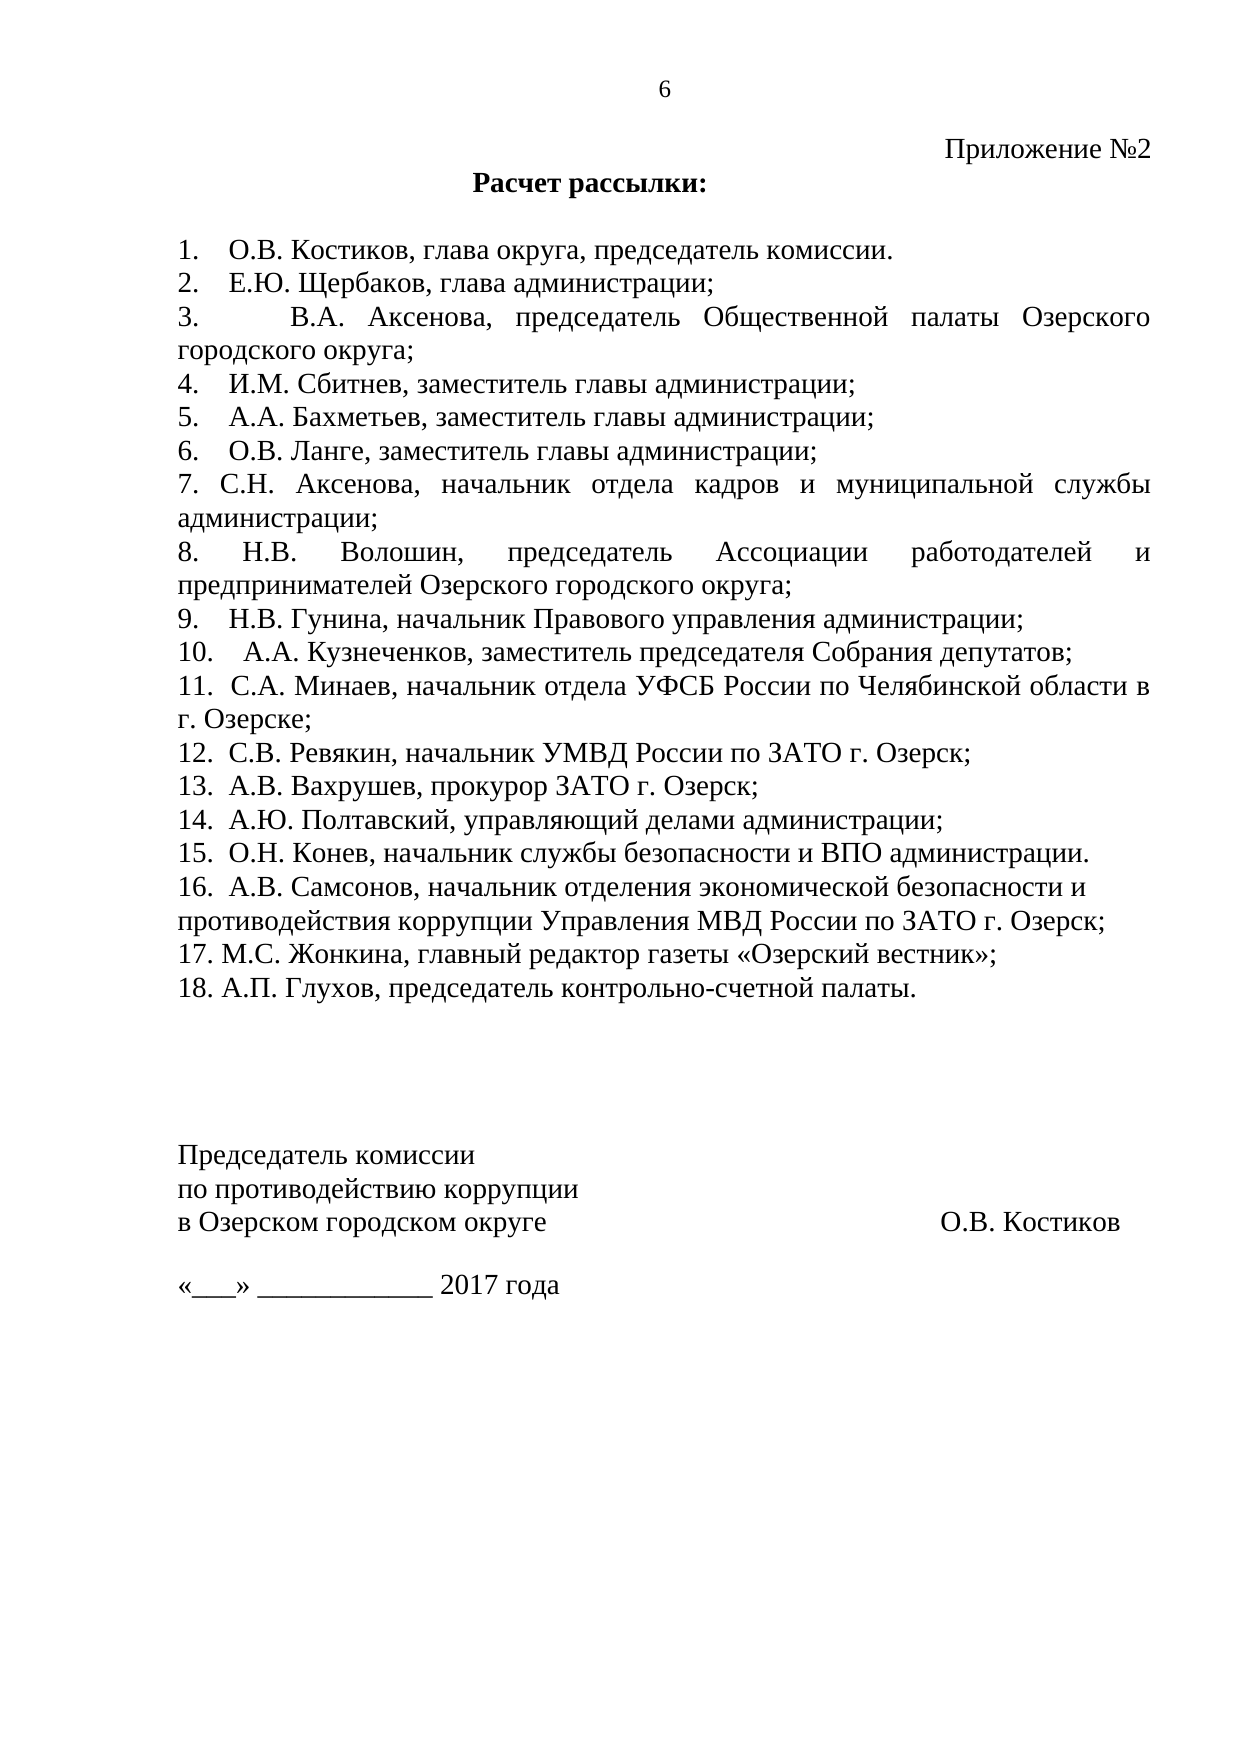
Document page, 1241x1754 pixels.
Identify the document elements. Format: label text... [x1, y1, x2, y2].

text 15. О.Н. Конев, начальник службы безопасности и ВПО администрации. [177, 836, 1152, 869]
text в Озерском городском округе О.В. Костиков [177, 1204, 1152, 1238]
text 16. А.В. Самсонов, начальник отделения экономической безопасности и противодействия коррупции Управления МВД России по ЗАТО г. Озерск; [177, 869, 1152, 936]
text Приложение №2 [472, 131, 1152, 165]
text 5. А.А. Бахметьев, заместитель главы администрации; [177, 399, 1152, 433]
text 7. С.Н. Аксенова, начальник отдела кадров и муниципальной службы администрации; [177, 467, 1152, 534]
text 4. И.М. Сбитнев, заместитель главы администрации; [177, 366, 1152, 399]
text 1. О.В. Костиков, глава округа, председатель комиссии. [177, 232, 1152, 265]
text 18. А.П. Глухов, председатель контрольно-счетной палаты. [177, 970, 1152, 1003]
text 6. О.В. Ланге, заместитель главы администрации; [177, 433, 1152, 467]
text 3. В.А. Аксенова, председатель Общественной палаты Озерского городского округа; [177, 299, 1152, 366]
text Председатель комиссии [177, 1137, 1152, 1171]
text 12. С.В. Ревякин, начальник УМВД России по ЗАТО г. Озерск; [177, 735, 1152, 768]
text по противодействию коррупции [177, 1171, 1152, 1204]
text 17. М.С. Жонкина, главный редактор газеты «Озерский вестник»; [177, 936, 1152, 970]
text «___» ____________ 2017 года [177, 1267, 1152, 1300]
text 10. А.А. Кузнеченков, заместитель председателя Собрания депутатов; [177, 634, 1152, 668]
text Расчет рассылки: [472, 165, 1152, 198]
text 14. А.Ю. Полтавский, управляющий делами администрации; [177, 802, 1152, 836]
text 2. Е.Ю. Щербаков, глава администрации; [177, 265, 1152, 299]
text 9. Н.В. Гунина, начальник Правового управления администрации; [177, 601, 1152, 634]
text 8. Н.В. Волошин, председатель Ассоциации работодателей и предпринимателей Озерского городского округа; [177, 534, 1152, 601]
text 11. С.А. Минаев, начальник отдела УФСБ России по Челябинской области в г. Озерске; [177, 668, 1152, 735]
text 13. А.В. Вахрушев, прокурор ЗАТО г. Озерск; [177, 768, 1152, 802]
